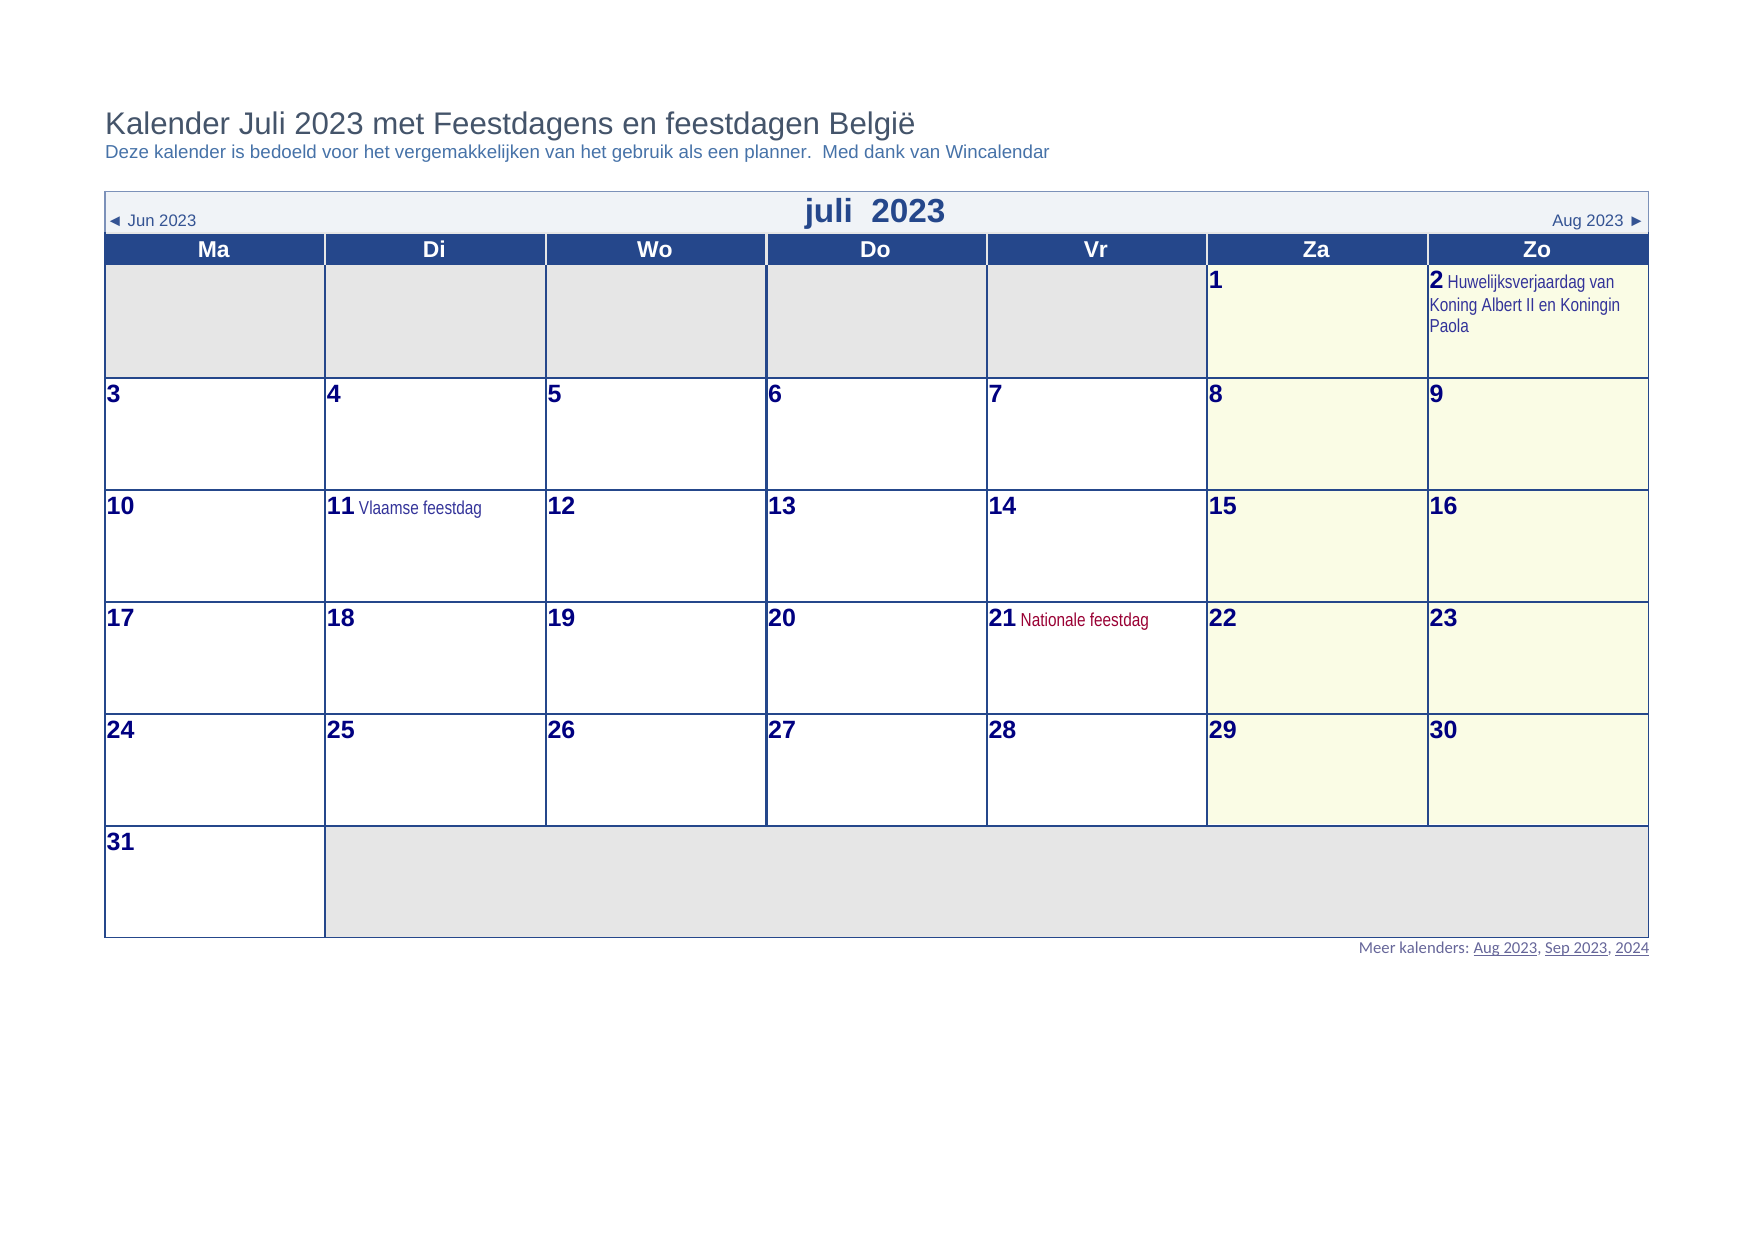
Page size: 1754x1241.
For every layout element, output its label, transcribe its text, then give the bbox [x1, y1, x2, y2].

table_cell [326, 265, 545, 377]
table_cell Di [326, 234, 545, 265]
table_cell Ma [106, 234, 324, 265]
table_cell 10 [106, 491, 324, 601]
table_cell 30 [1429, 715, 1648, 824]
table_cell 2 Huwelijksverjaardag van Koning Albert II en Koningin Paola [1429, 265, 1648, 377]
table_cell 23 [1429, 603, 1648, 713]
table_cell Zo [1429, 234, 1648, 265]
table_cell 20 [768, 603, 986, 713]
table_cell [988, 265, 1206, 377]
table_cell [547, 265, 765, 377]
table_cell [106, 265, 324, 377]
table_cell Do [768, 234, 986, 265]
table_cell 19 [547, 603, 765, 713]
table_cell Vr [988, 234, 1206, 265]
table_cell 8 [1208, 379, 1427, 489]
table_cell 26 [547, 715, 765, 824]
table_cell 4 [326, 379, 545, 489]
table_cell 6 [768, 379, 986, 489]
text Kalender Juli 2023 met Feestdagens en feestdagen België Deze kalender is bedoeld voor het vergemakkelijken van het gebruik als een planner. Med dank van Wincalendar [105, 105, 1649, 191]
table_cell 21 Nationale feestdag [988, 603, 1206, 713]
table_cell 22 [1208, 603, 1427, 713]
table_cell 17 [106, 603, 324, 713]
table_cell 12 [547, 491, 765, 601]
table_cell 5 [547, 379, 765, 489]
table_cell 24 [106, 715, 324, 824]
table_cell 25 [326, 715, 545, 824]
table_cell 31 [106, 827, 324, 937]
table_cell 1 [1208, 265, 1427, 377]
table_cell 18 [326, 603, 545, 713]
table_cell [768, 265, 986, 377]
table_cell 16 [1429, 491, 1648, 601]
table_cell 11 Vlaamse feestdag [326, 491, 545, 601]
table_cell 7 [988, 379, 1206, 489]
text Meer kalenders: Aug 2023, Sep 2023, 2024 [105, 938, 1649, 958]
table_cell 27 [768, 715, 986, 824]
table_cell 29 [1208, 715, 1427, 824]
table_cell Wo [547, 234, 765, 265]
table_header Aug 2023 ► [1428, 192, 1648, 232]
table_cell 28 [988, 715, 1206, 824]
table_cell 9 [1429, 379, 1648, 489]
table_cell [326, 827, 1648, 937]
table_header ◄ Jun 2023 [106, 192, 325, 232]
table_header juli 2023 [325, 192, 1428, 232]
table_cell 3 [106, 379, 324, 489]
table_cell 15 [1208, 491, 1427, 601]
table_cell 14 [988, 491, 1206, 601]
table_cell Za [1208, 234, 1427, 265]
table_cell 13 [768, 491, 986, 601]
